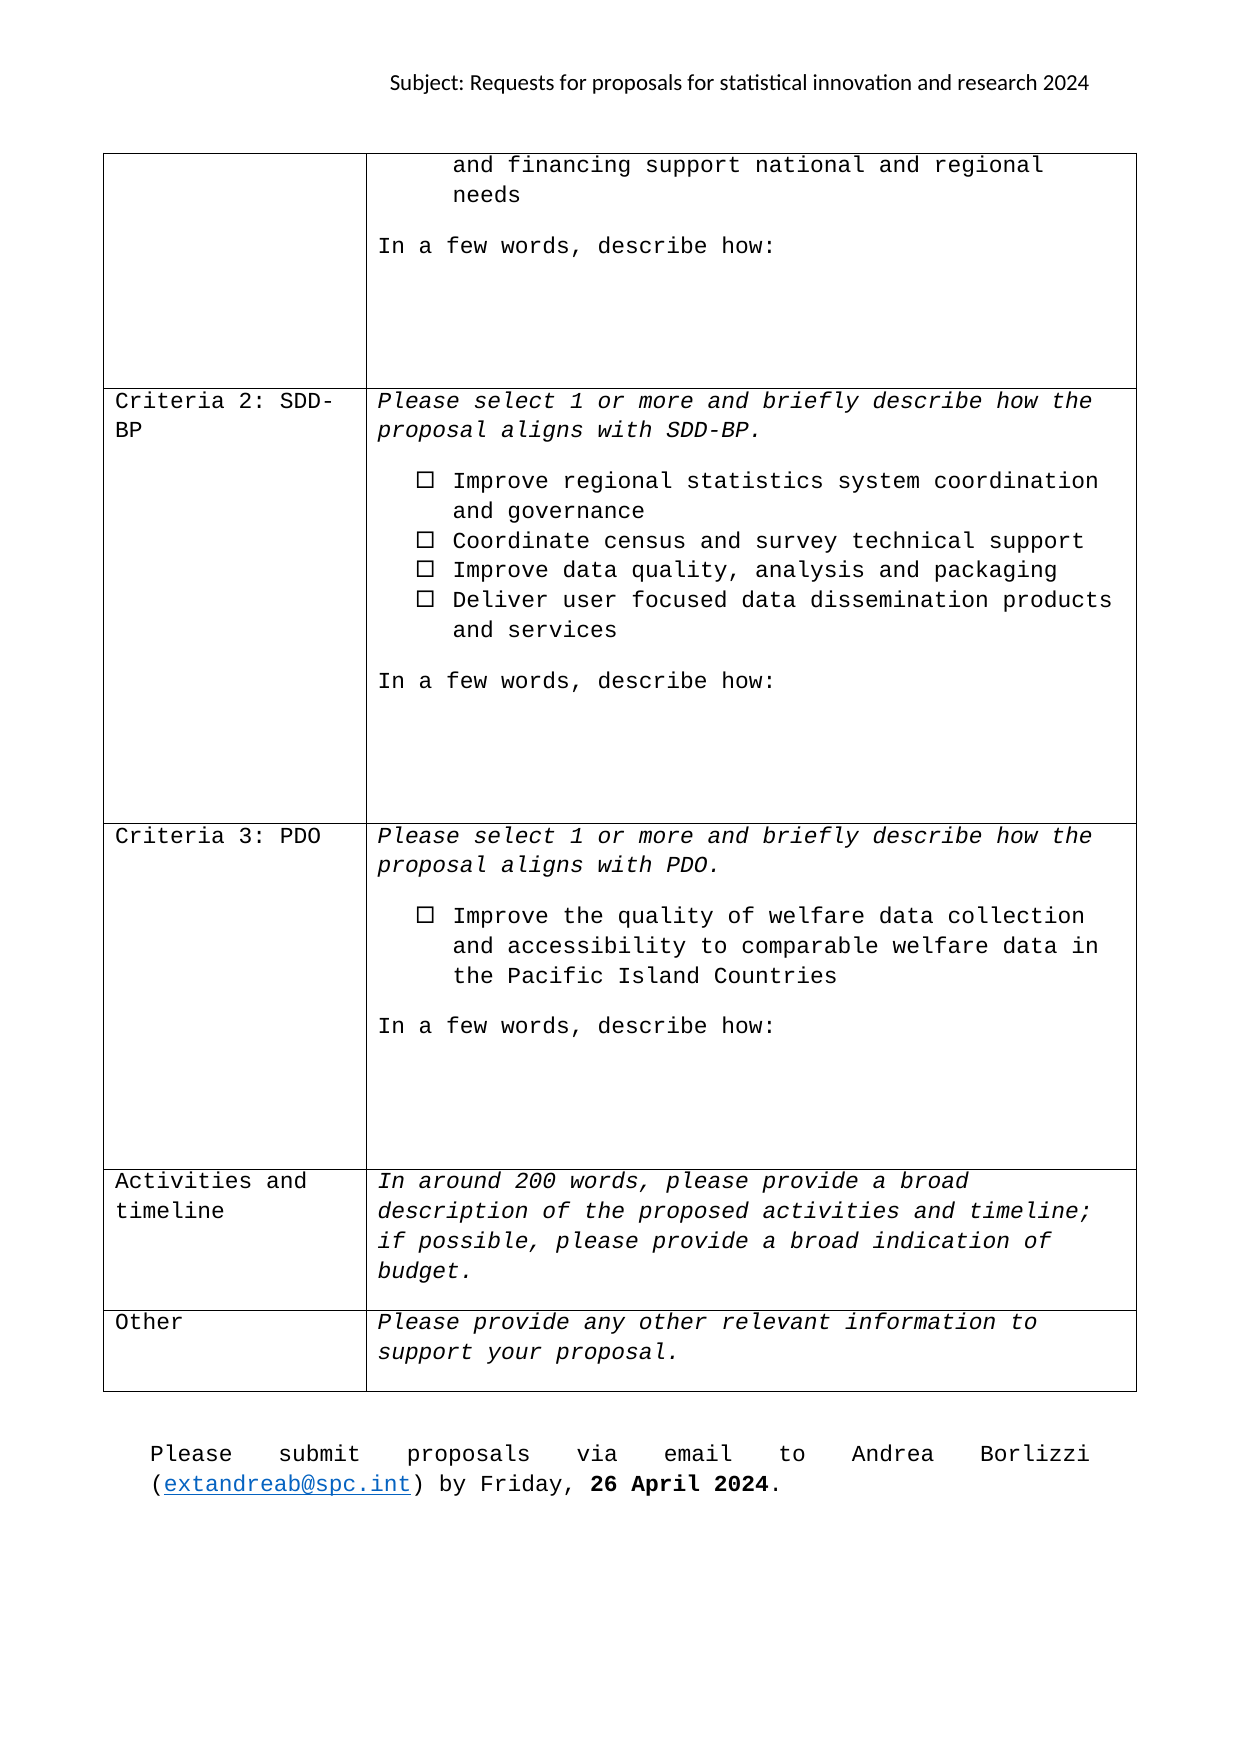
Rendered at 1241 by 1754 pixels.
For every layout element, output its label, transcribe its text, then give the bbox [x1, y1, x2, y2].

table_cell Activities and timeline [104, 1170, 366, 1309]
text Please submit proposals via email to Andrea Borlizzi (extandreab@spc.int) by Friday, 26 April 2024. [150, 1443, 1090, 1498]
table_cell Criteria 2: SDD-BP [104, 389, 366, 823]
table_cell In around 200 words, please provide a broad description of the proposed activities and timeline; if possible, please provide a broad indication of budget. [367, 1170, 1136, 1309]
table_cell Criteria 3: PDO [104, 824, 366, 1168]
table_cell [367, 154, 1136, 388]
table_cell Please select 1 or more and briefly describe how the proposal aligns with PDO. Improve the quality of welfare data collection and accessibility to comparable welfare data in the Pacific Island Countries In a few words, describe how: [367, 824, 1136, 1168]
table_cell Please provide any other relevant information to support your proposal. [367, 1311, 1136, 1391]
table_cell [104, 154, 366, 388]
table_cell Please select 1 or more and briefly describe how the proposal aligns with SDD-BP. Improve regional statistics system coordination and governance Coordinate census and survey technical support Improve data quality, analysis and packaging Deliver user focused data dissemination products and services In a few words, describe how: [367, 389, 1136, 823]
table_cell Other [104, 1311, 366, 1391]
